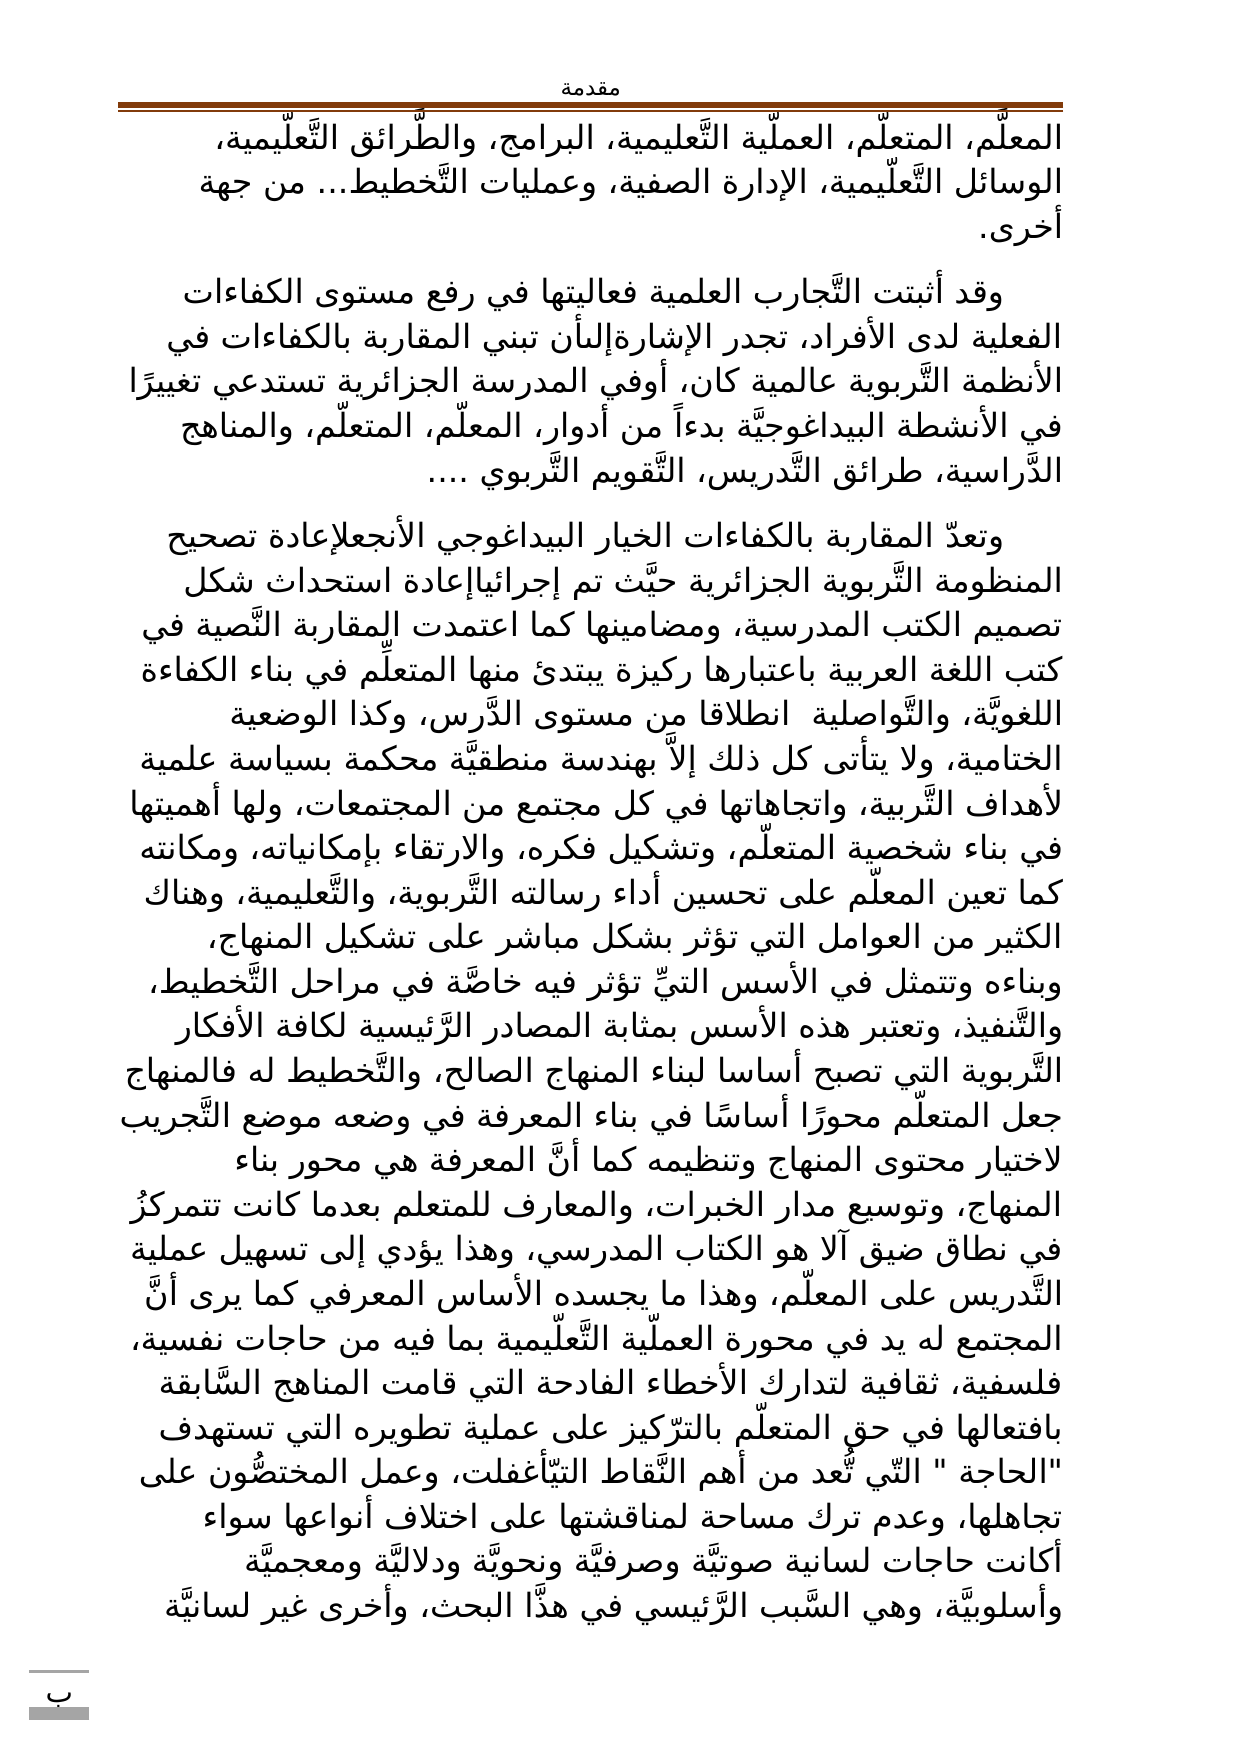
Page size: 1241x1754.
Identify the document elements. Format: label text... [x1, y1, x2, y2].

text وقد أثبتت التَّجارب العلمية فعاليتها في رفع مستوى الكفاءات الفعلية لدى الأفراد، تجدر الإشارةإلىأن تبني المقاربة بالكفاءات في الأنظمة التَّربوية عالمية كان، أوفي المدرسة الجزائرية تستدعي تغييرًا في الأنشطة البيداغوجيَّة بدءاً من أدوار، المعلّم، المتعلّم، والمناهج الدَّراسية، طرائق التَّدريس، التَّقويم التَّربوي .... [118, 273, 1063, 490]
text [118, 118, 1063, 246]
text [118, 516, 1063, 1625]
